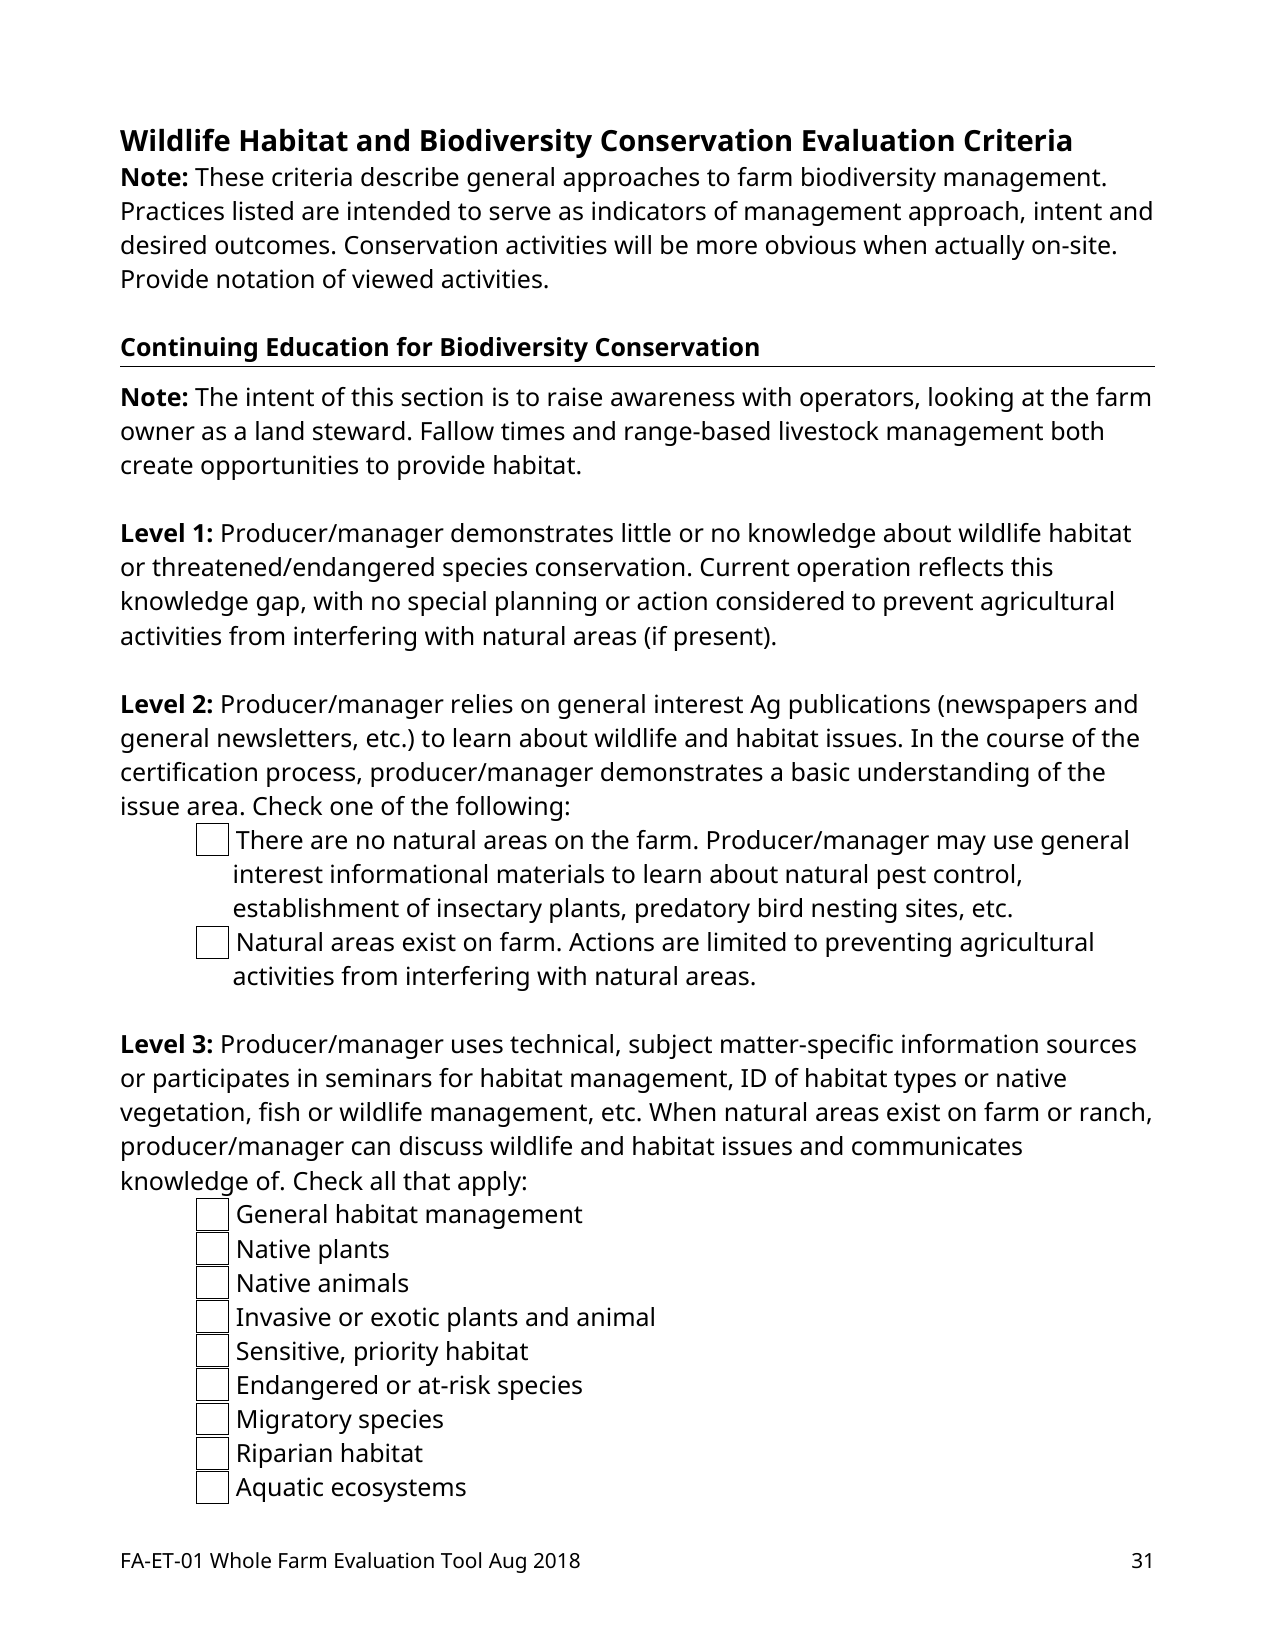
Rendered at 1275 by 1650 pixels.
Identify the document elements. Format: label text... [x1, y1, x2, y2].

list Endangered or at-risk species [195, 1367, 1155, 1402]
text Level 2: Producer/manager relies on general interest Ag publications (newspapers and general newsletters, etc.) to learn about wildlife and habitat issues. In the course of the certification process, producer/manager demonstrates a basic understanding of the issue area. Check one of the following: [120, 686, 1155, 822]
list Sensitive, priority habitat [195, 1333, 1155, 1367]
text Note: These criteria describe general approaches to farm biodiversity management. Practices listed are intended to serve as indicators of management approach, intent and desired outcomes. Conservation activities will be more obvious when actually on-site. Provide notation of viewed activities. [120, 160, 1155, 296]
text Level 3: Producer/manager uses technical, subject matter-specific information sources or participates in seminars for habitat management, ID of habitat types or native vegetation, fish or wildlife management, etc. When natural areas exist on farm or ranch, producer/manager can discuss wildlife and habitat issues and communicates knowledge of. Check all that apply: [120, 1027, 1155, 1197]
list There are no natural areas on the farm. Producer/manager may use general interest informational materials to learn about natural pest control, establishment of insectary plants, predatory bird nesting sites, etc. [195, 822, 1155, 925]
list Migratory species [195, 1402, 1155, 1436]
list General habitat management [195, 1197, 1155, 1231]
list Aquatic ecosystems [195, 1470, 1155, 1504]
list Natural areas exist on farm. Actions are limited to preventing agricultural activities from interfering with natural areas. [195, 925, 1155, 993]
text Continuing Education for Biodiversity Conservation [120, 330, 1155, 366]
list Invasive or exotic plants and animal [195, 1299, 1155, 1333]
list Native plants [195, 1231, 1155, 1265]
text Level 1: Producer/manager demonstrates little or no knowledge about wildlife habitat or threatened/endangered species conservation. Current operation reflects this knowledge gap, with no special planning or action considered to prevent agricultural activities from interfering with natural areas (if present). [120, 516, 1155, 652]
text Note: The intent of this section is to raise awareness with operators, looking at the farm owner as a land steward. Fallow times and range-based livestock management both create opportunities to provide habitat. [120, 380, 1155, 482]
text Wildlife Habitat and Biodiversity Conservation Evaluation Criteria [120, 120, 1155, 160]
list Riparian habitat [195, 1436, 1155, 1470]
list Native animals [195, 1265, 1155, 1299]
